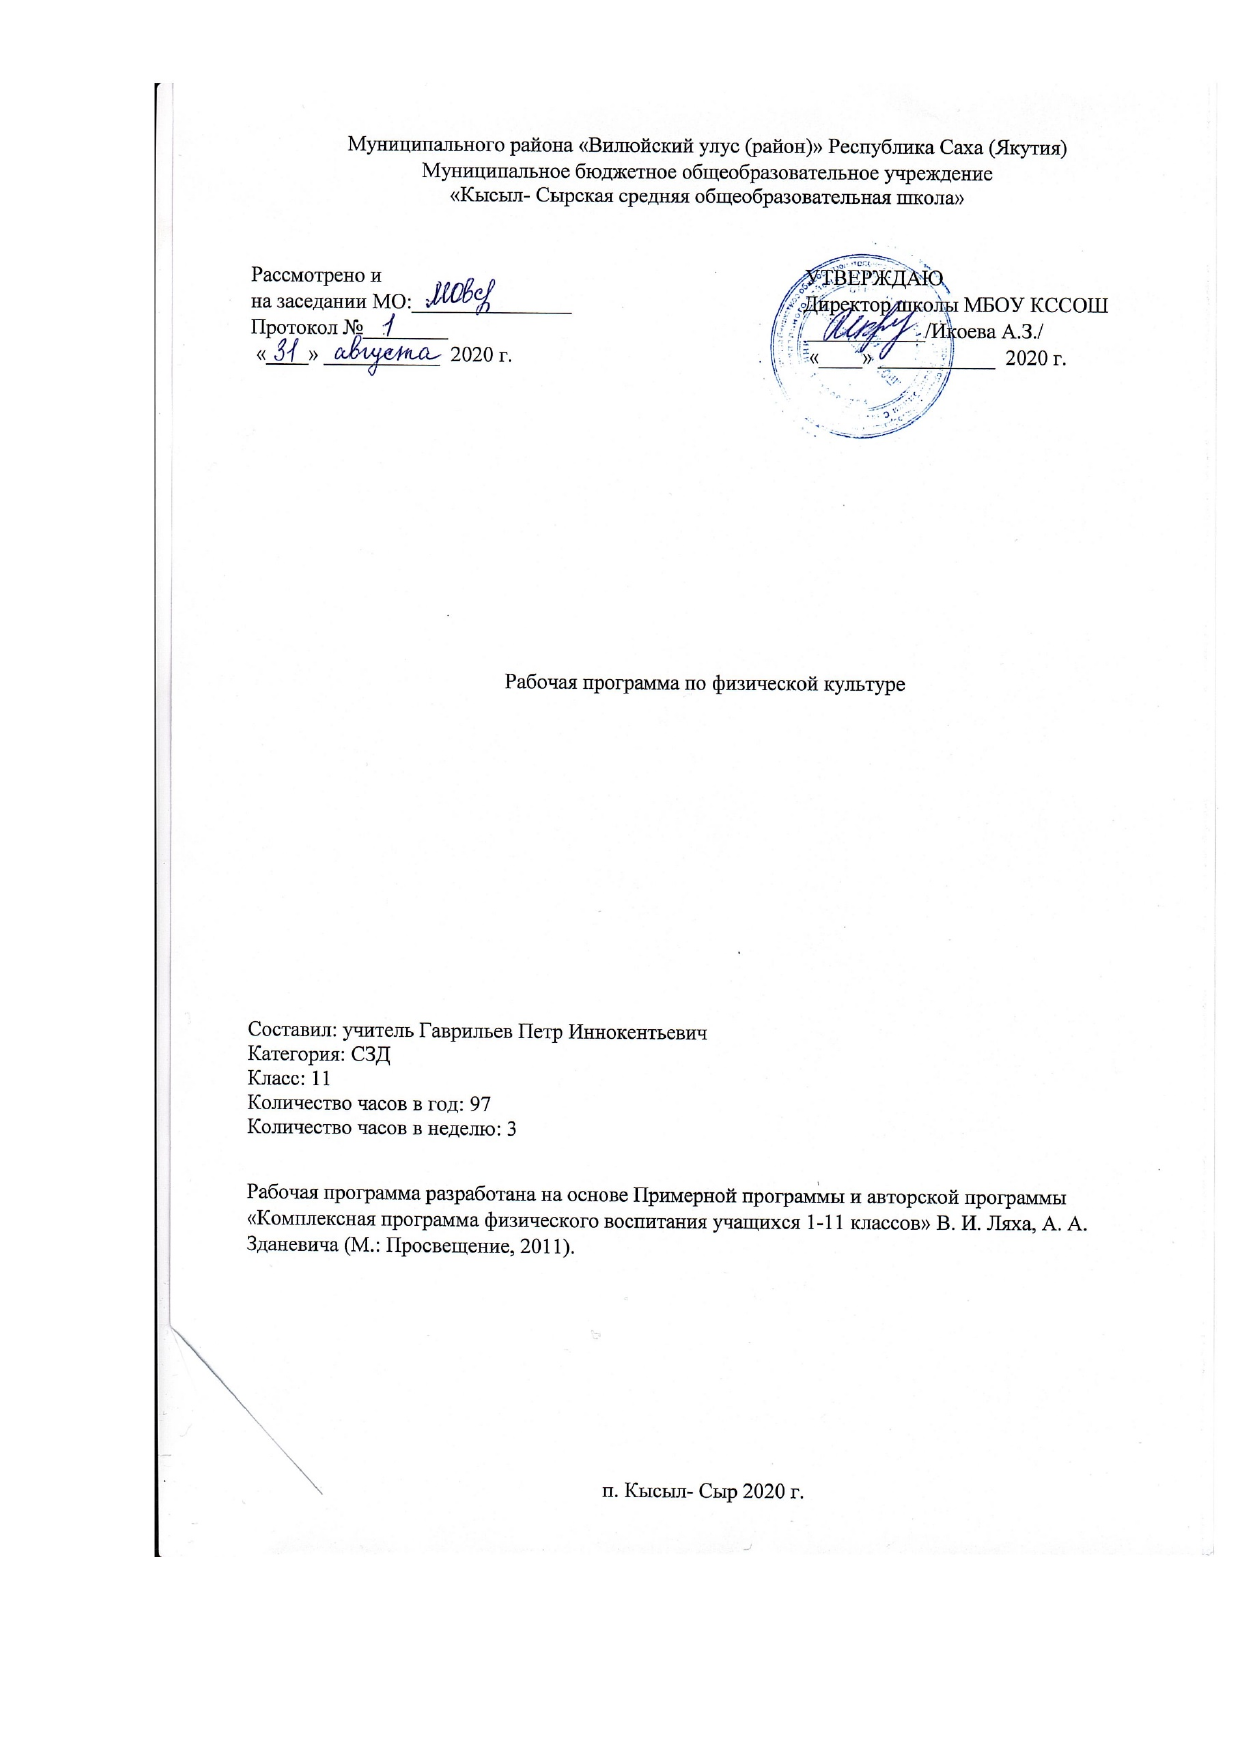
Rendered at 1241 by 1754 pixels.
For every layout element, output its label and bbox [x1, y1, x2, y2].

picture [147, 73, 1226, 1557]
